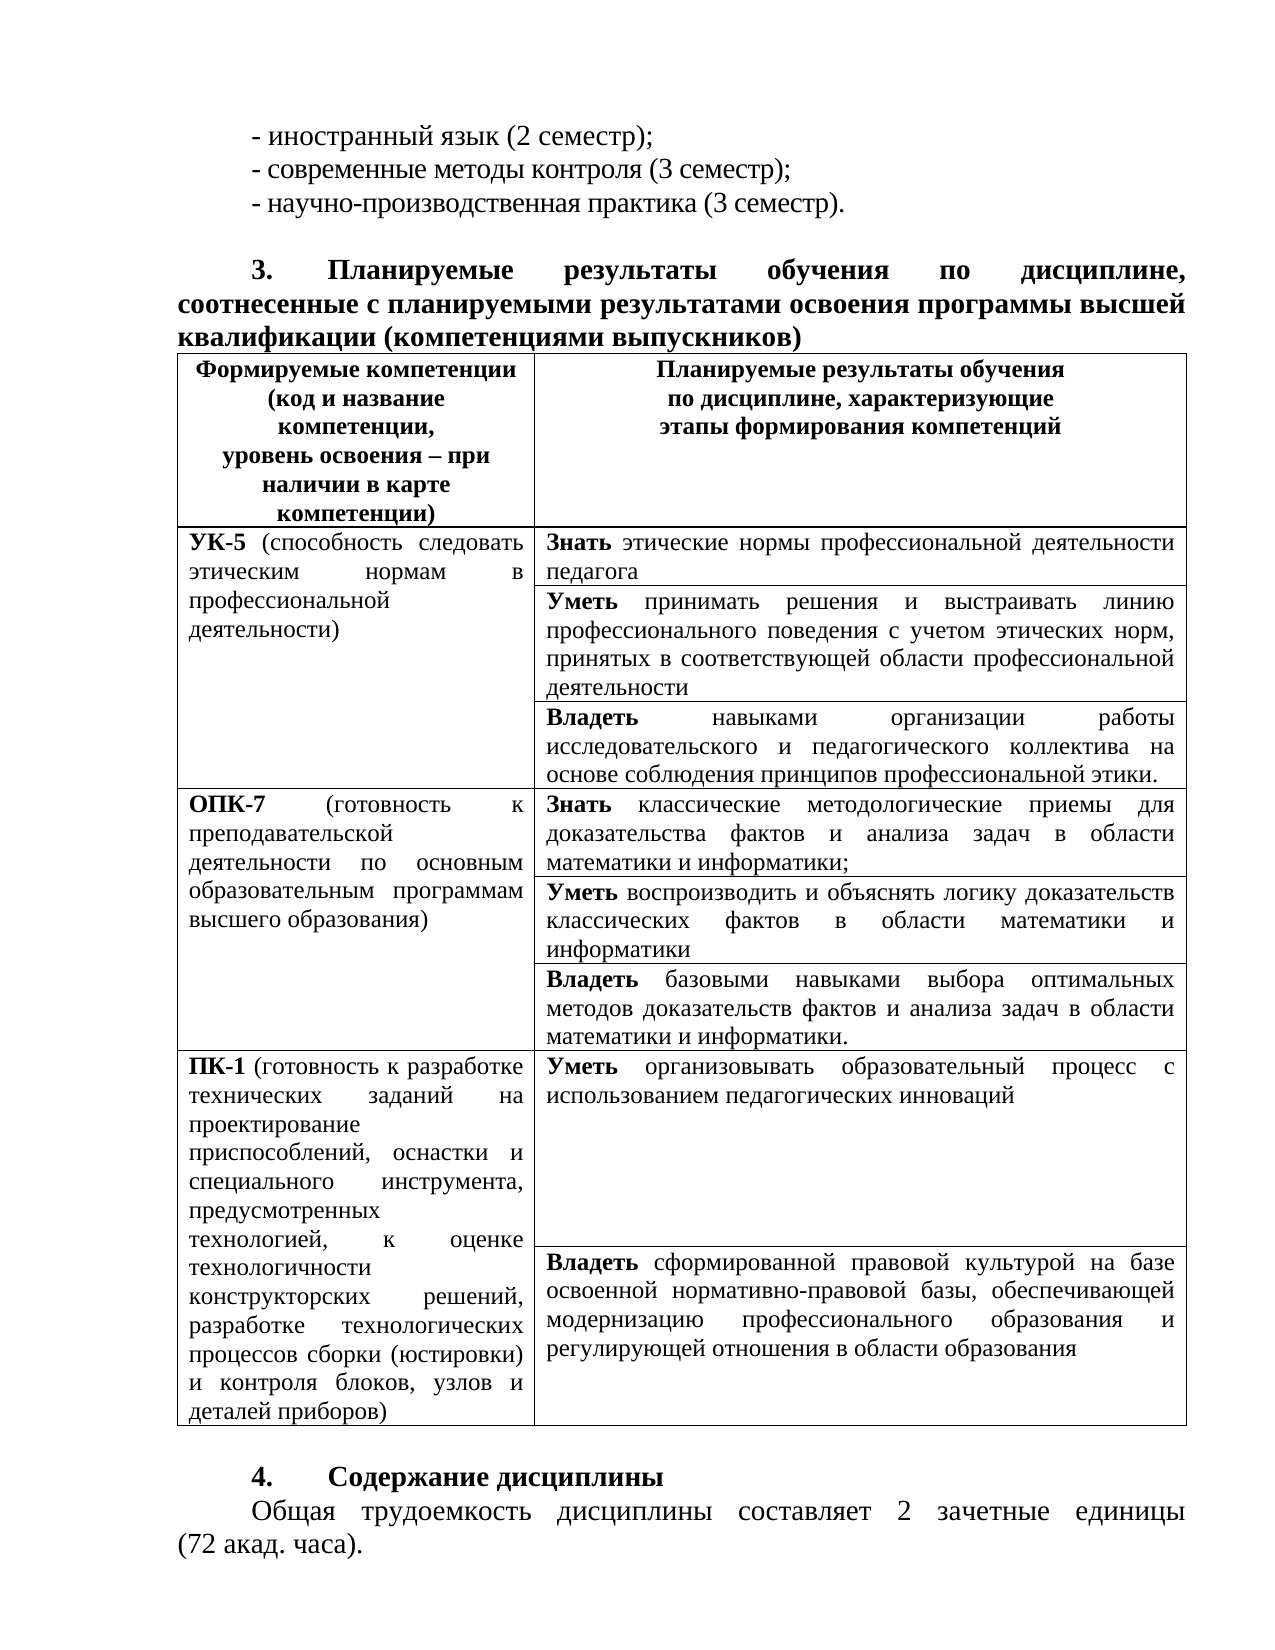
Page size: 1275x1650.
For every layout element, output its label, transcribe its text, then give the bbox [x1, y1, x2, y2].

list Содержание дисциплины [251, 1459, 1186, 1493]
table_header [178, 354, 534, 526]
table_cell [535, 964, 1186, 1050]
list Планируемые результаты обучения по дисциплине, соотнесенные с планируемыми результатами освоения программы высшей квалификации (компетенциями выпускников) [177, 252, 1186, 353]
text Общая трудоемкость дисциплины составляет 2 зачетные единицы (72 акад. часа). [177, 1493, 1186, 1560]
text - научно-производственная практика (3 семестр). [177, 185, 1186, 219]
text - иностранный язык (2 семестр); [177, 118, 1186, 152]
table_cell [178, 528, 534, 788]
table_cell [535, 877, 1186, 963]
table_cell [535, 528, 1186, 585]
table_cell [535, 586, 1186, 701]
text - современные методы контроля (3 семестр); [177, 152, 1186, 185]
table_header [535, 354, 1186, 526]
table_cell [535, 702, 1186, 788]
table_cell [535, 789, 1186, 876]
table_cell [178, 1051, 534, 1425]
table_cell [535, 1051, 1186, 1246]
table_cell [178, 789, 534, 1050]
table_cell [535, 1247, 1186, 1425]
